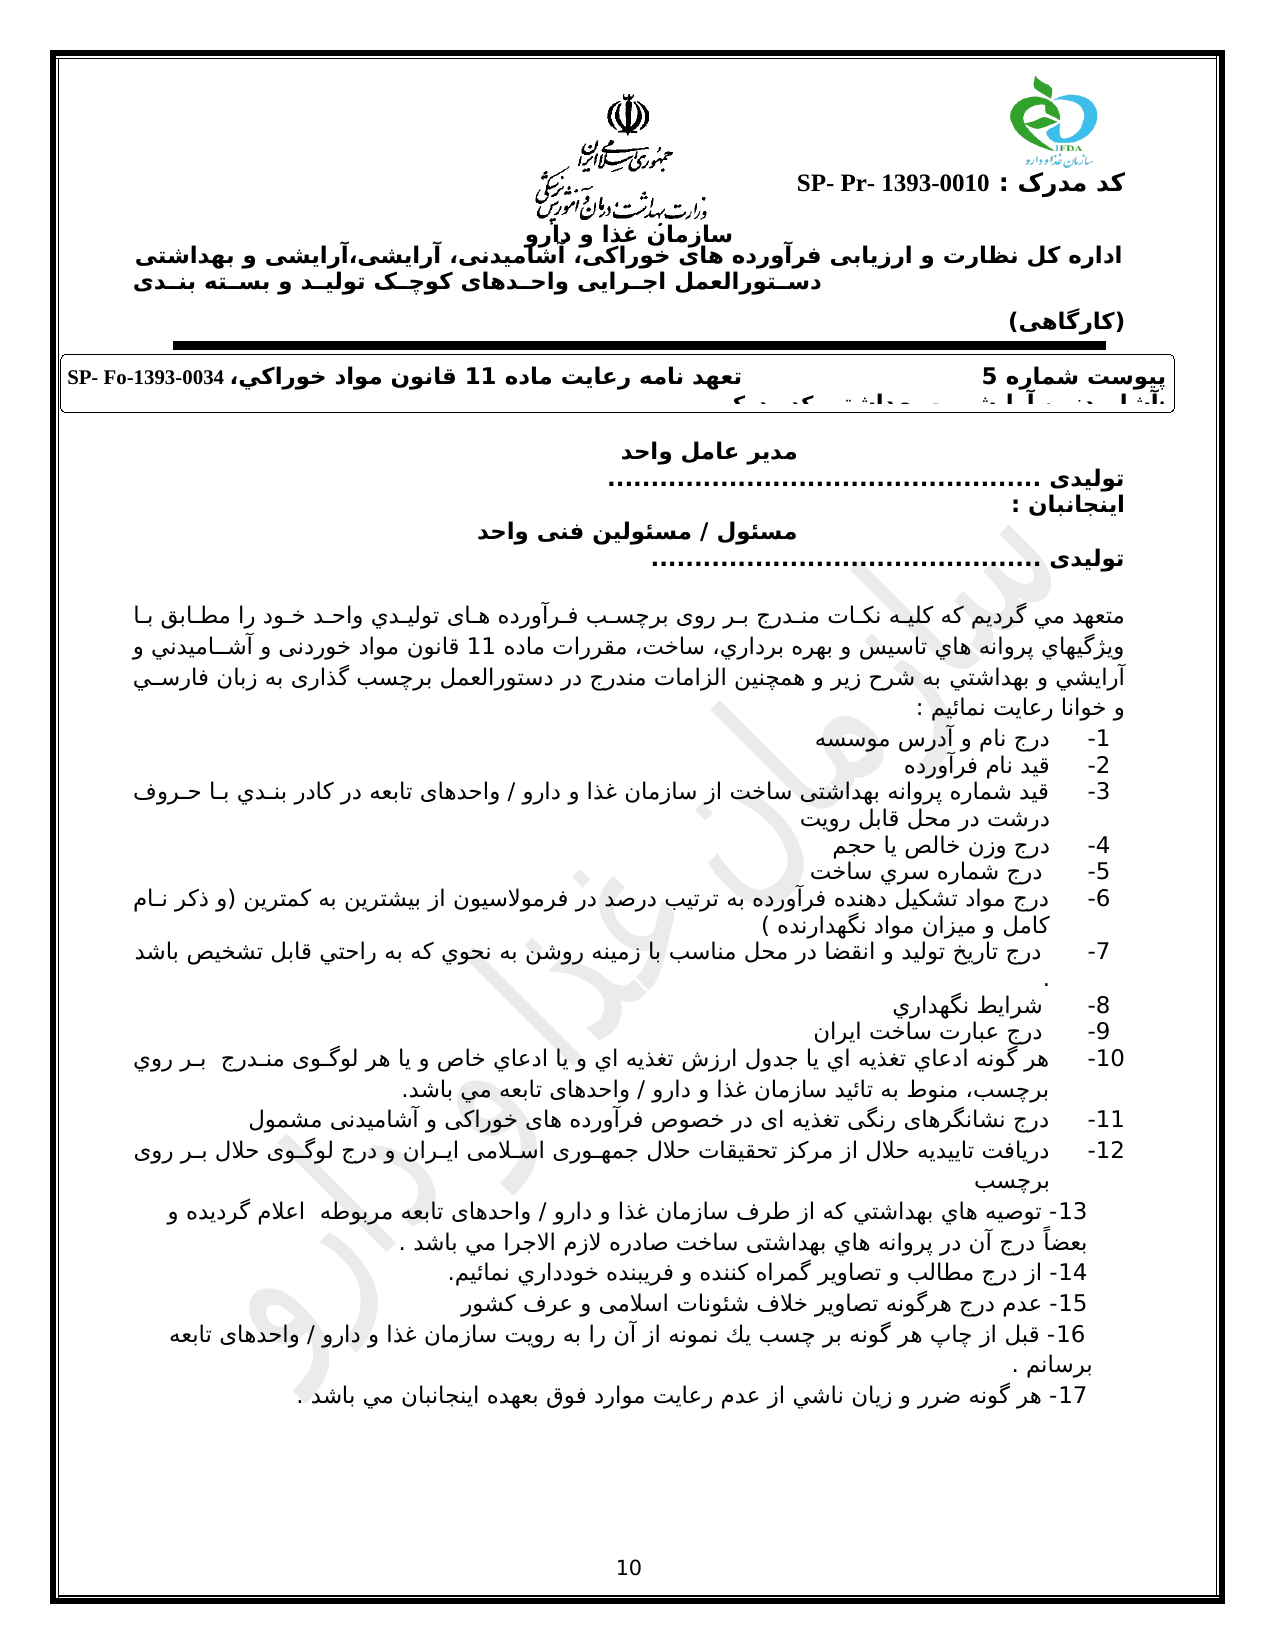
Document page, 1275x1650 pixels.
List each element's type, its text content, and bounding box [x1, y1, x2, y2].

list درج عبارت ساخت ايران [133, 1018, 1087, 1045]
text مدير عامل واحد تولیدی .................................................. [133, 438, 1125, 491]
text مسئول / مسئولین فنی واحد تولیدی ............................................. [133, 518, 1125, 571]
list درج تاريخ توليد و انقضا در محل مناسب با زمينه روشن به نحوي كه به راحتي قابل تشخيص باشد . [133, 938, 1087, 992]
text 16- قبل از چاپ هر گونه بر چسب يك نمونه از آن را به رويت سازمان غذا و دارو / واحدهای تابعه برسانم . [133, 1321, 1093, 1378]
list درج مواد تشكيل دهنده فرآورده به ترتيب درصد در فرمولاسيون از بيشترين به كمترين (و ذكر نام كامل و ميزان مواد نگهدارنده ) [133, 885, 1087, 938]
list دریافت تاییدیه حلال از مرکز تحقیقات حلال جمهوری اسلامی ایران و درج لوگوی حلال بر روی برچسب [133, 1137, 1087, 1194]
list درج شماره سري ساخت [133, 858, 1087, 885]
list درج وزن خالص يا حجم [133, 832, 1087, 858]
text 17- هر گونه ضرر و زيان ناشي از عدم رعايت موارد فوق بعهده اينجانبان مي باشد . [133, 1382, 1087, 1409]
list درج نام و آدرس موسسه [133, 725, 1087, 752]
list هر گونه ادعاي تغذيه اي يا جدول ارزش تغذيه اي و يا ادعاي خاص و يا هر لوگوی مندرج بر روي برچسب، منوط به تائيد سازمان غذا و دارو / واحدهای تابعه مي باشد. [133, 1045, 1087, 1102]
picture [519, 73, 717, 239]
list درج نشانگرهای رنگی تغذیه ای در خصوص فرآورده های خوراکی و آشامیدنی مشمول [133, 1106, 1087, 1133]
text 15- عدم درج هرگونه تصاویر خلاف شئونات اسلامی و عرف کشور [133, 1290, 1087, 1317]
text اينجانبان : [133, 491, 1125, 518]
list شرايط نگهداري [133, 992, 1087, 1018]
picture [1007, 73, 1099, 168]
text متعهد مي گرديم كه كليه نكات مندرج بر روی برچسب فرآورده های توليدي واحد خود را مطابق با ويژگيهاي پروانه هاي تاسيس و بهره برداري، ساخت، مقررات ماده 11 قانون مواد خوردنی و آشاميدني و آرايشي و بهداشتي به شرح زير و همچنین الزامات مندرج در دستورالعمل برچسب گذاری به زبان فارسي و خوانا رعايت نمائيم : [133, 603, 1125, 721]
text 14- از درج مطالب و تصاوير گمراه كننده و فريبنده خودداري نمائيم. [133, 1259, 1087, 1286]
list قيد نام فرآورده [133, 752, 1087, 778]
list قيد شماره پروانه بهداشتی ساخت از سازمان غذا و دارو / واحدهای تابعه در كادر بندي با حروف درشت در محل قابل رويت [133, 778, 1087, 832]
text 13- توصيه هاي بهداشتي كه از طرف سازمان غذا و دارو / واحدهای تابعه مربوطه اعلام گرديده و بعضاً درج آن در پروانه هاي بهداشتی ساخت صادره لازم الاجرا مي باشد . [133, 1198, 1087, 1256]
